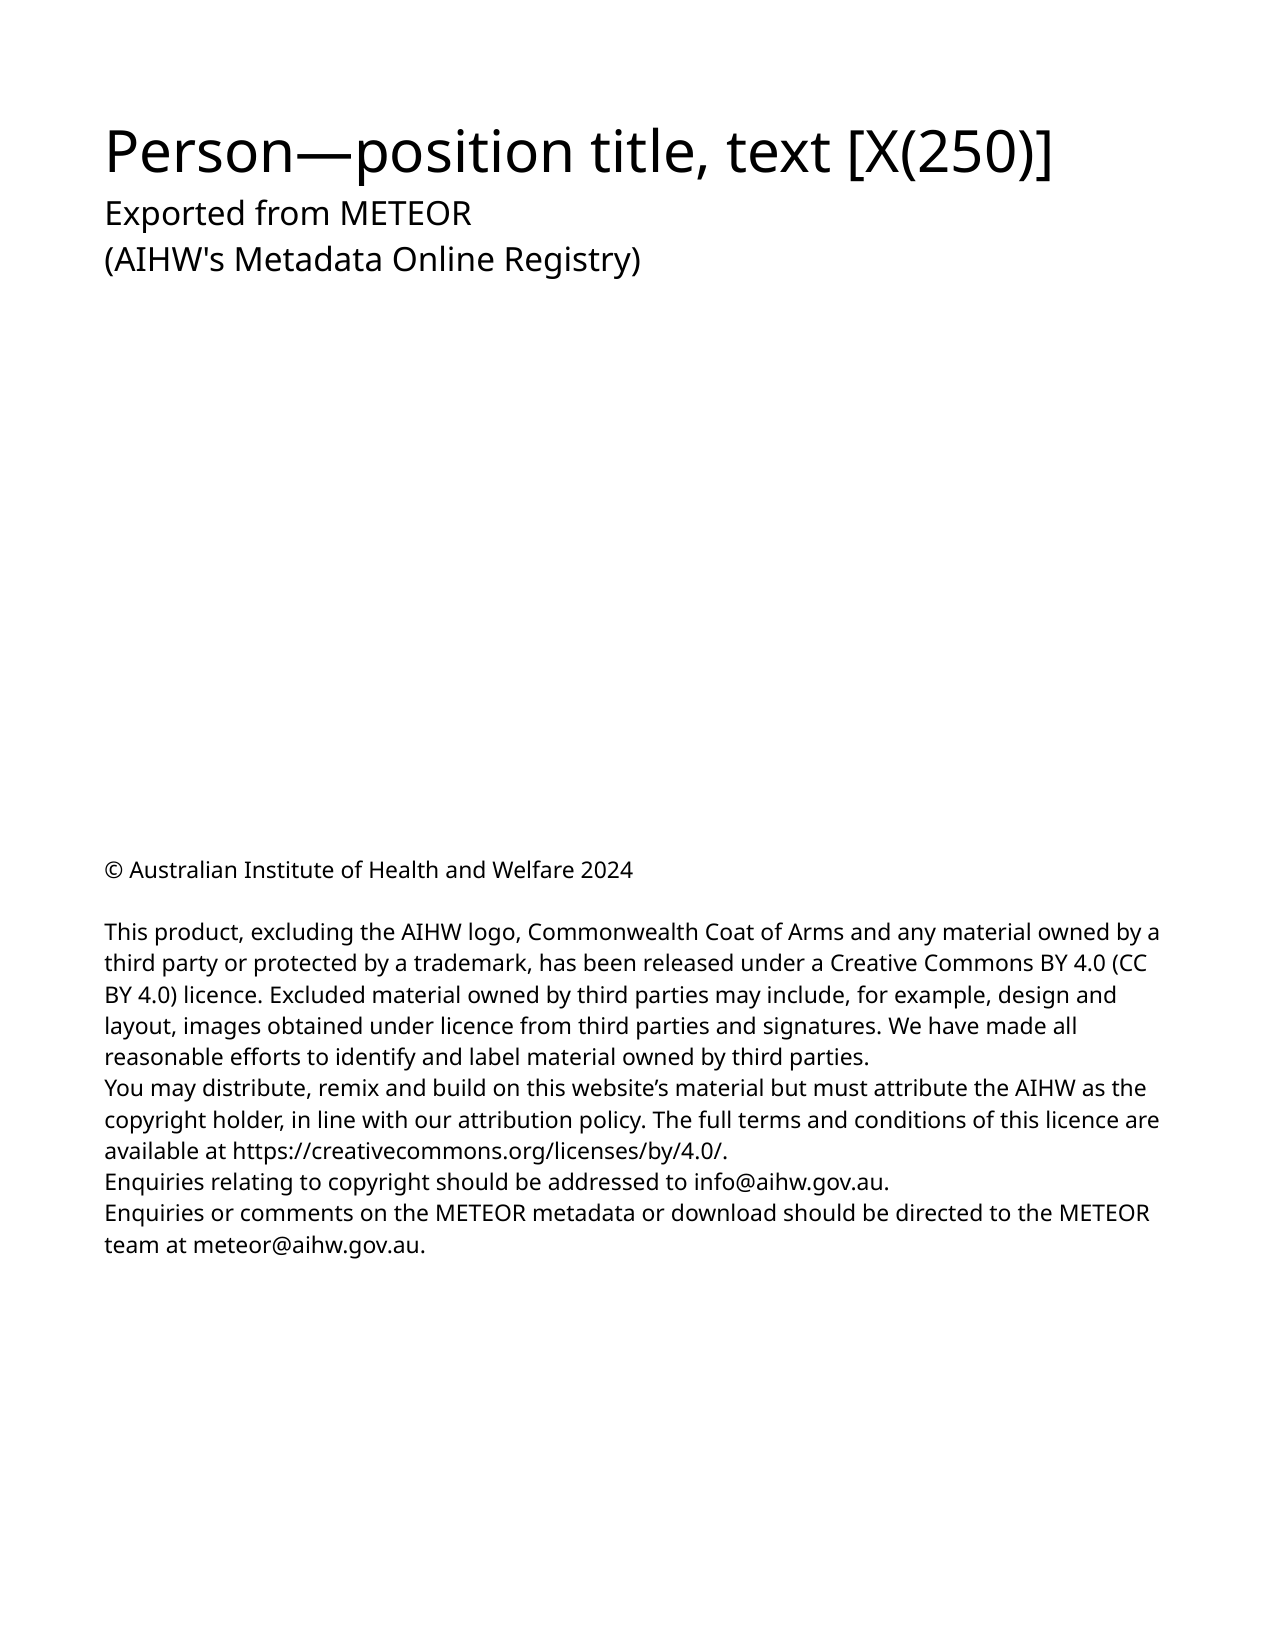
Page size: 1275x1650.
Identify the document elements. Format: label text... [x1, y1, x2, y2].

subtitle (AIHW's Metadata Online Registry) [104, 235, 1171, 281]
title Person—position title, text [X(250)] [104, 110, 1171, 190]
text Enquiries relating to copyright should be addressed to info@aihw.gov.au. [104, 1166, 1171, 1197]
subtitle Exported from METEOR [104, 190, 1171, 235]
text This product, excluding the AIHW logo, Commonwealth Coat of Arms and any material owned by a third party or protected by a trademark, has been released under a Creative Commons BY 4.0 (CC BY 4.0) licence. Excluded material owned by third parties may include, for example, design and layout, images obtained under licence from third parties and signatures. We have made all reasonable efforts to identify and label material owned by third parties. [104, 916, 1171, 1072]
text Enquiries or comments on the METEOR metadata or download should be directed to the METEOR team at meteor@aihw.gov.au. [104, 1197, 1171, 1260]
text You may distribute, remix and build on this website’s material but must attribute the AIHW as the copyright holder, in line with our attribution policy. The full terms and conditions of this licence are available at https://creativecommons.org/licenses/by/4.0/. [104, 1072, 1171, 1166]
text © Australian Institute of Health and Welfare 2024 [104, 854, 1171, 885]
